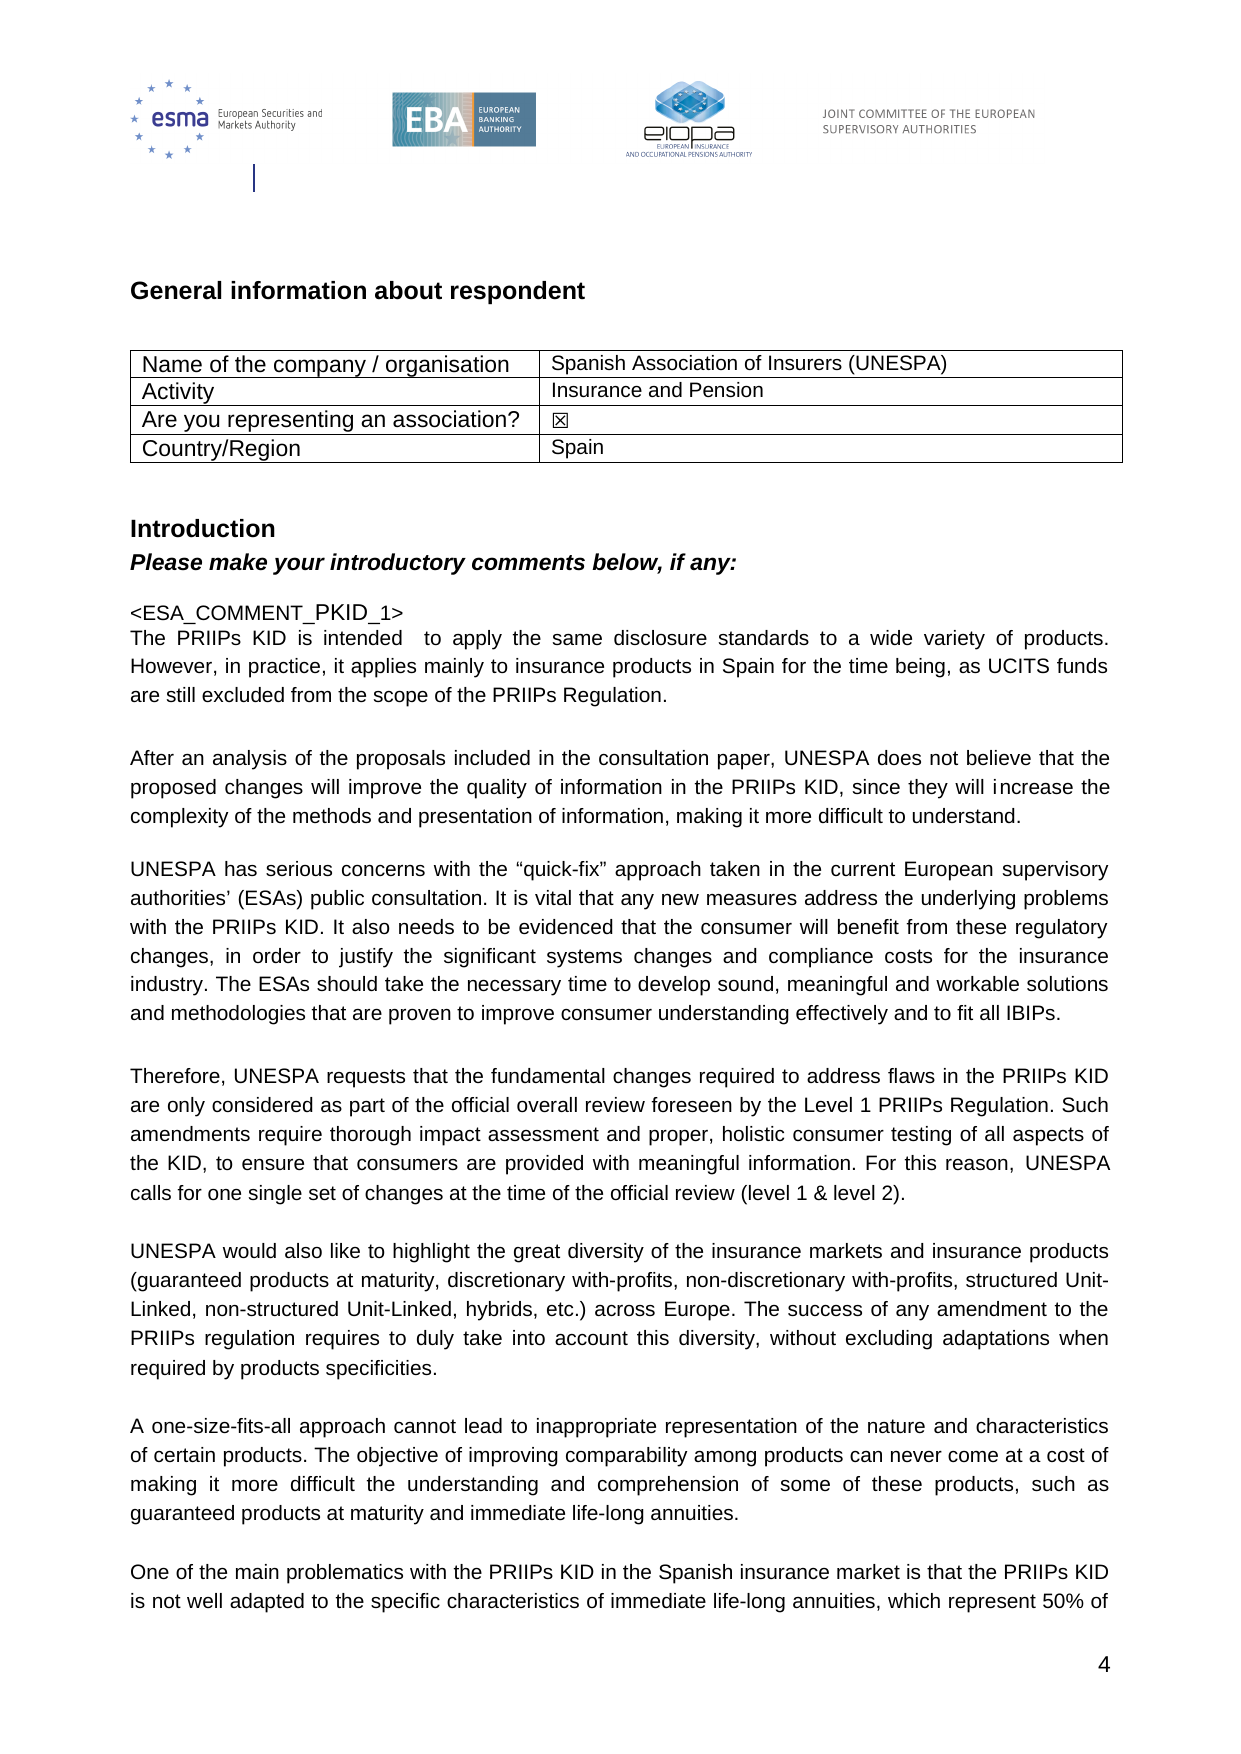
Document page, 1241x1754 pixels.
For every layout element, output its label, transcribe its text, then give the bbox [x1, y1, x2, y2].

table_cell Activity [131, 378, 539, 405]
picture [129, 73, 1045, 164]
text Please make your introductory comments below, if any: [130, 549, 1110, 575]
text A one-size-fits-all approach cannot lead to inappropriate representation of the nature and characteristics of certain products. The objective of improving comparability among products can never come at a cost of making it more difficult the understanding and comprehension of some of these products, such as guaranteed products at maturity and immediate life-long annuities. [130, 1408, 1110, 1525]
table_cell Are you representing an association? [131, 406, 539, 434]
text After an analysis of the proposals included in the consultation paper, UNESPA does not believe that the proposed changes will improve the quality of information in the PRIIPs KID, since they will increase the complexity of the methods and presentation of information, making it more difficult to understand. [130, 741, 1110, 828]
table_header Name of the company / organisation [131, 351, 539, 377]
subtitle General information about respondent [130, 276, 1110, 305]
text UNESPA has serious concerns with the “quick-fix” approach taken in the current European supervisory authorities’ (ESAs) public consultation. It is vital that any new measures address the underlying problems with the PRIIPs KID. It also needs to be evidenced that the consumer will benefit from these regulatory changes, in order to justify the significant systems changes and compliance costs for the insurance industry. The ESAs should take the necessary time to develop sound, meaningful and workable solutions and methodologies that are proven to improve consumer understanding effectively and to fit all IBIPs. [130, 857, 1110, 1025]
text <ESA_COMMENT_PKID_1> [130, 599, 1110, 626]
table_cell [540, 378, 1122, 405]
subtitle Introduction [130, 514, 1110, 543]
table_cell Country/Region [131, 435, 539, 462]
text Therefore, UNESPA requests that the fundamental changes required to address flaws in the PRIIPs KID are only considered as part of the official overall review foreseen by the Level 1 PRIIPs Regulation. Such amendments require thorough impact assessment and proper, holistic consumer testing of all aspects of the KID, to ensure that consumers are provided with meaningful information. For this reason, UNESPA calls for one single set of changes at the time of the official review (level 1 & level 2). [130, 1058, 1110, 1204]
text UNESPA would also like to highlight the great diversity of the insurance markets and insurance products (guaranteed products at maturity, discretionary with-profits, non-discretionary with-profits, structured Unit-Linked, non-structured Unit-Linked, hybrids, etc.) across Europe. The success of any amendment to the PRIIPs regulation requires to duly take into account this diversity, without excluding adaptations when required by products specificities. [130, 1233, 1110, 1379]
text The PRIIPs KID is intended to apply the same disclosure standards to a wide variety of products. However, in practice, it applies mainly to insurance products in Spain for the time being, as UCITS funds are still excluded from the scope of the PRIIPs Regulation. [130, 626, 1110, 707]
